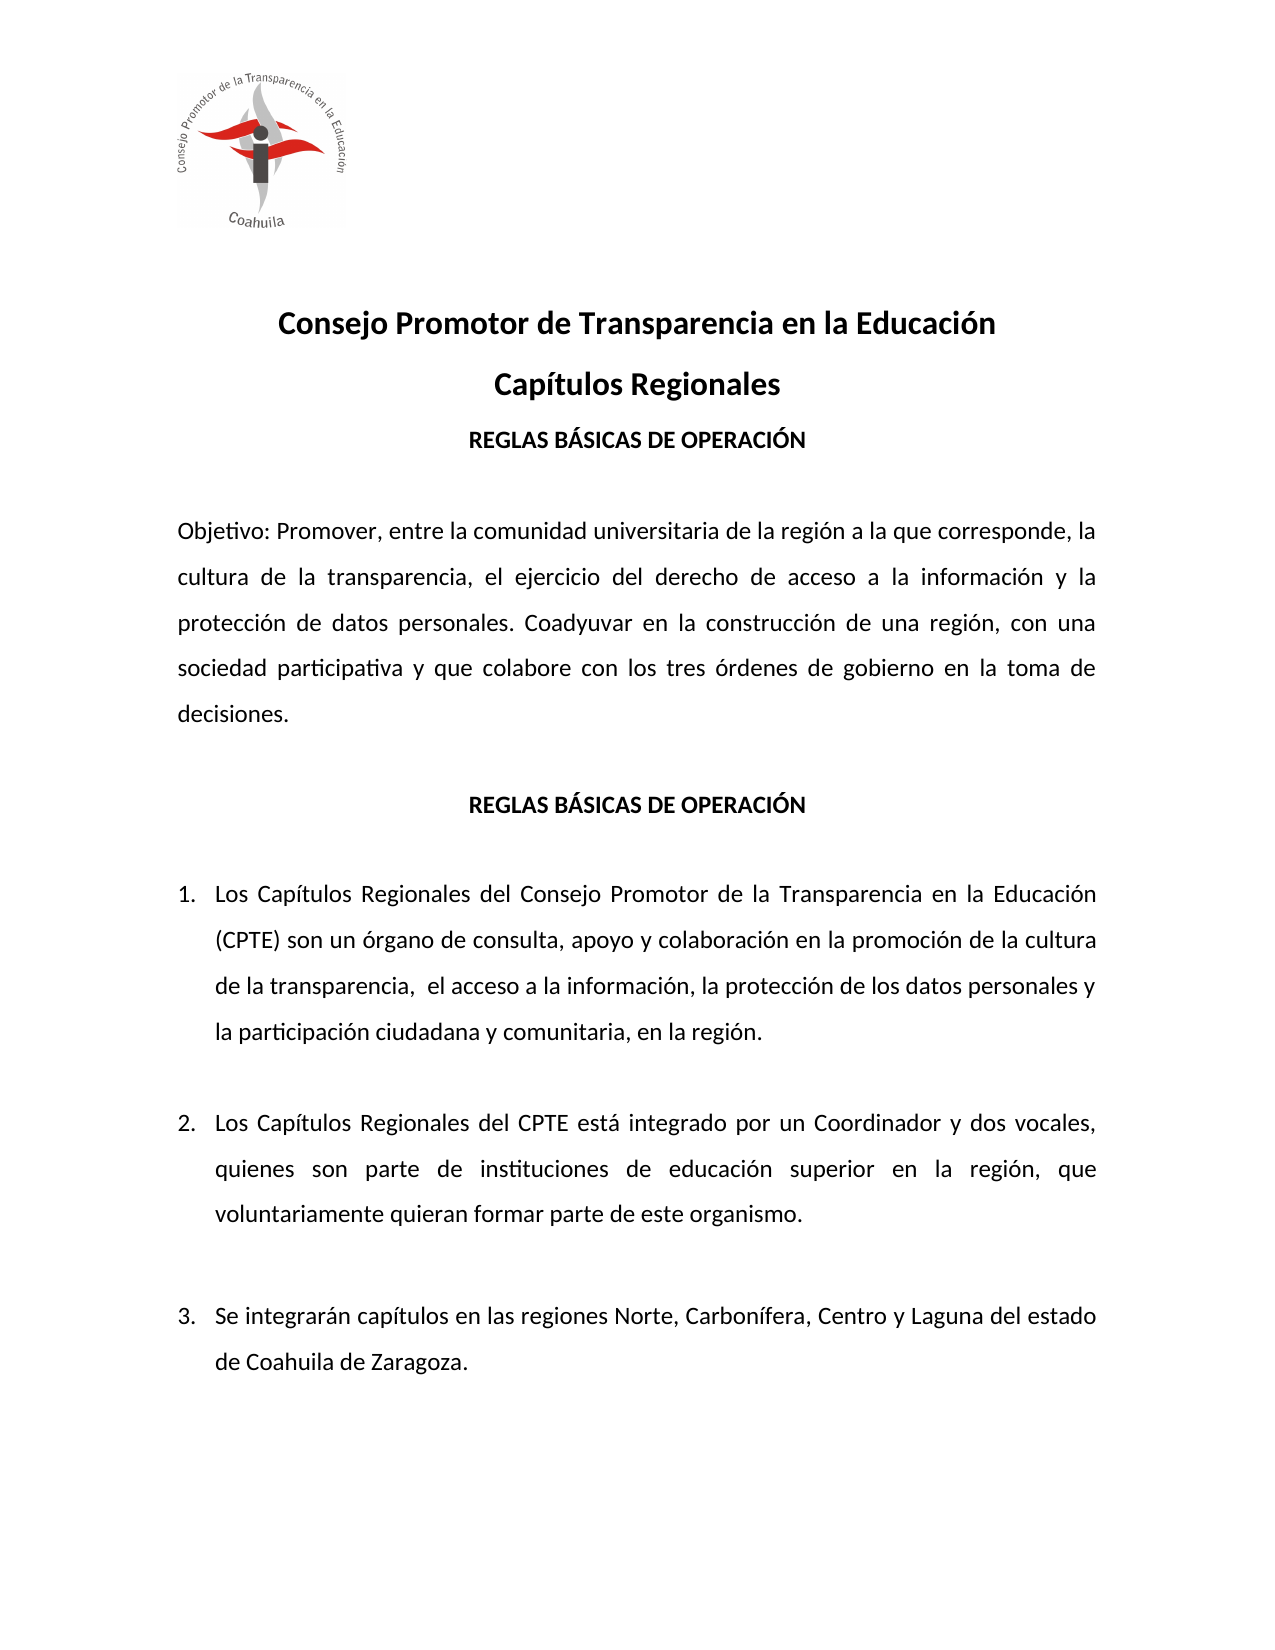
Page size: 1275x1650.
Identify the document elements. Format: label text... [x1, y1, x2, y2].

text Capítulos Regionales [177, 363, 1098, 403]
list Los Capítulos Regionales del Consejo Promotor de la Transparencia en la Educación (CPTE) son un órgano de consulta, apoyo y colaboración en la promoción de la cultura de la transparencia, el acceso a la información, la protección de los datos personales y la participación ciudadana y comunitaria, en la región. [177, 878, 1098, 1046]
text Consejo Promotor de Transparencia en la Educación [177, 302, 1098, 342]
text REGLAS BÁSICAS DE OPERACIÓN [177, 790, 1098, 820]
text REGLAS BÁSICAS DE OPERACIÓN [177, 424, 1098, 454]
text Objetivo: Promover, entre la comunidad universitaria de la región a la que corresponde, la cultura de la transparencia, el ejercicio del derecho de acceso a la información y la protección de datos personales. Coadyuvar en la construcción de una región, con una sociedad participativa y que colabore con los tres órdenes de gobierno en la toma de decisiones. [177, 515, 1098, 729]
list Se integrarán capítulos en las regiones Norte, Carbonífera, Centro y Laguna del estado de Coahuila de Zaragoza. [177, 1300, 1098, 1376]
list Los Capítulos Regionales del CPTE está integrado por un Coordinador y dos vocales, quienes son parte de instituciones de educación superior en la región, que voluntariamente quieran formar parte de este organismo. [177, 1107, 1098, 1229]
picture [177, 73, 347, 228]
